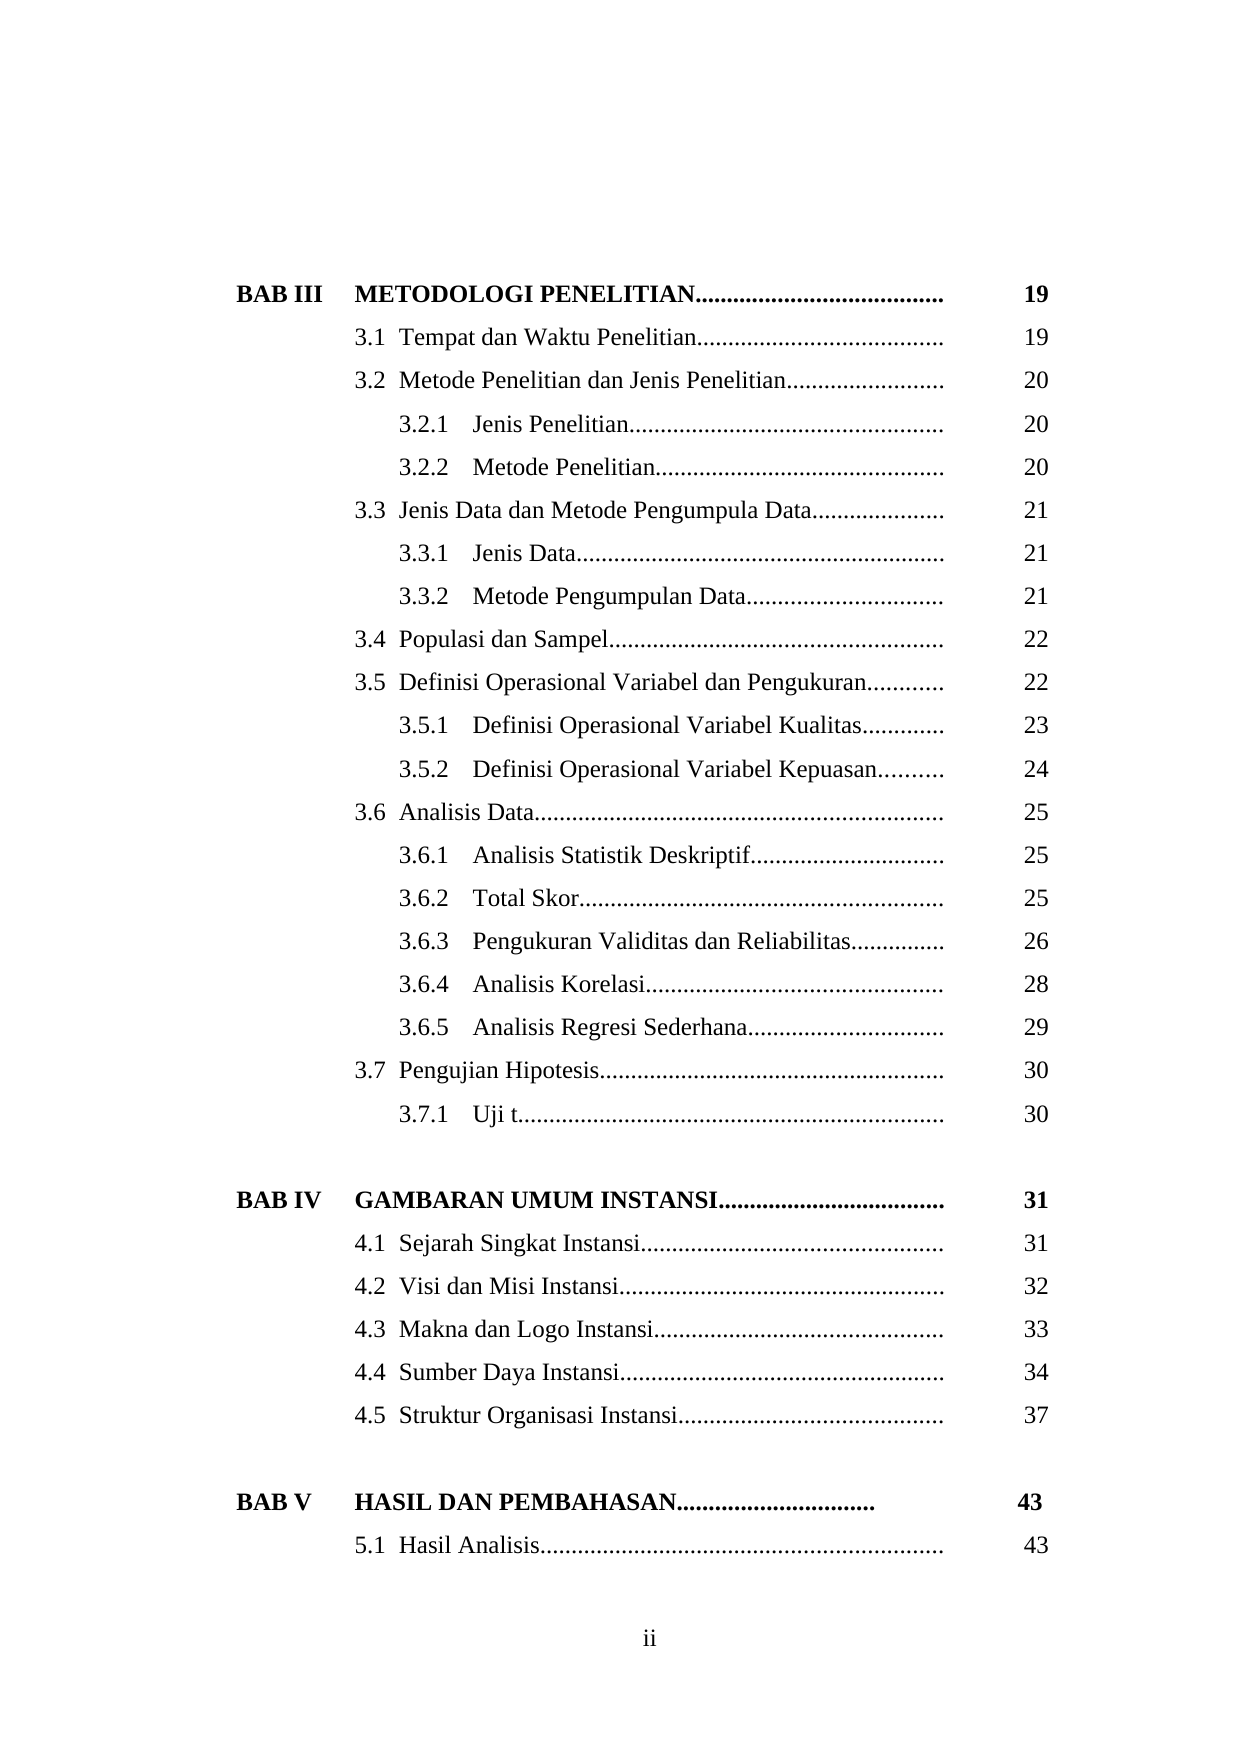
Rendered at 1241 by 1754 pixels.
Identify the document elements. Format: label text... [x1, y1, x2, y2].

text BAB III METODOLOGI PENELITIAN 19 [236, 279, 1063, 308]
text 3.4 Populasi dan Sampel 22 [236, 624, 1063, 653]
text BAB V HASIL DAN PEMBAHASAN 43 [236, 1487, 1063, 1516]
text 3.6.3 Pengukuran Validitas dan Reliabilitas 26 [236, 926, 1063, 955]
text 4.2 Visi dan Misi Instansi 32 [236, 1271, 1063, 1300]
text BAB IV GAMBARAN UMUM INSTANSI 31 [236, 1185, 1063, 1214]
text 4.1 Sejarah Singkat Instansi 31 [236, 1228, 1063, 1257]
text 3.6.2 Total Skor 25 [236, 883, 1063, 912]
text 3.3.2 Metode Pengumpulan Data 21 [236, 581, 1063, 610]
text 3.3.1 Jenis Data 21 [236, 538, 1063, 567]
text 3.1 Tempat dan Waktu Penelitian 19 [236, 322, 1063, 351]
text 3.6.1 Analisis Statistik Deskriptif 25 [236, 840, 1063, 869]
text 3.5 Definisi Operasional Variabel dan Pengukuran 22 [236, 667, 1063, 696]
text 3.6.4 Analisis Korelasi 28 [236, 969, 1063, 998]
text 3.3 Jenis Data dan Metode Pengumpula Data 21 [236, 495, 1063, 524]
text 3.7.1 Uji t 30 [236, 1099, 1063, 1127]
text 4.4 Sumber Daya Instansi 34 [236, 1357, 1063, 1386]
text 3.6 Analisis Data 25 [236, 797, 1063, 826]
text 3.2.2 Metode Penelitian 20 [236, 452, 1063, 481]
text 4.5 Struktur Organisasi Instansi 37 [236, 1401, 1063, 1429]
text 3.6.5 Analisis Regresi Sederhana 29 [236, 1012, 1063, 1041]
text 5.1 Hasil Analisis 43 [236, 1530, 1063, 1559]
text 3.2.1 Jenis Penelitian 20 [236, 409, 1063, 437]
text 4.3 Makna dan Logo Instansi 33 [236, 1314, 1063, 1343]
text 3.2 Metode Penelitian dan Jenis Penelitian 20 [236, 366, 1063, 394]
text 3.5.1 Definisi Operasional Variabel Kualitas 23 3.5.2 Definisi Operasional Variabel Kepuasan 24 [236, 711, 1063, 782]
text 3.7 Pengujian Hipotesis 30 [236, 1056, 1063, 1084]
